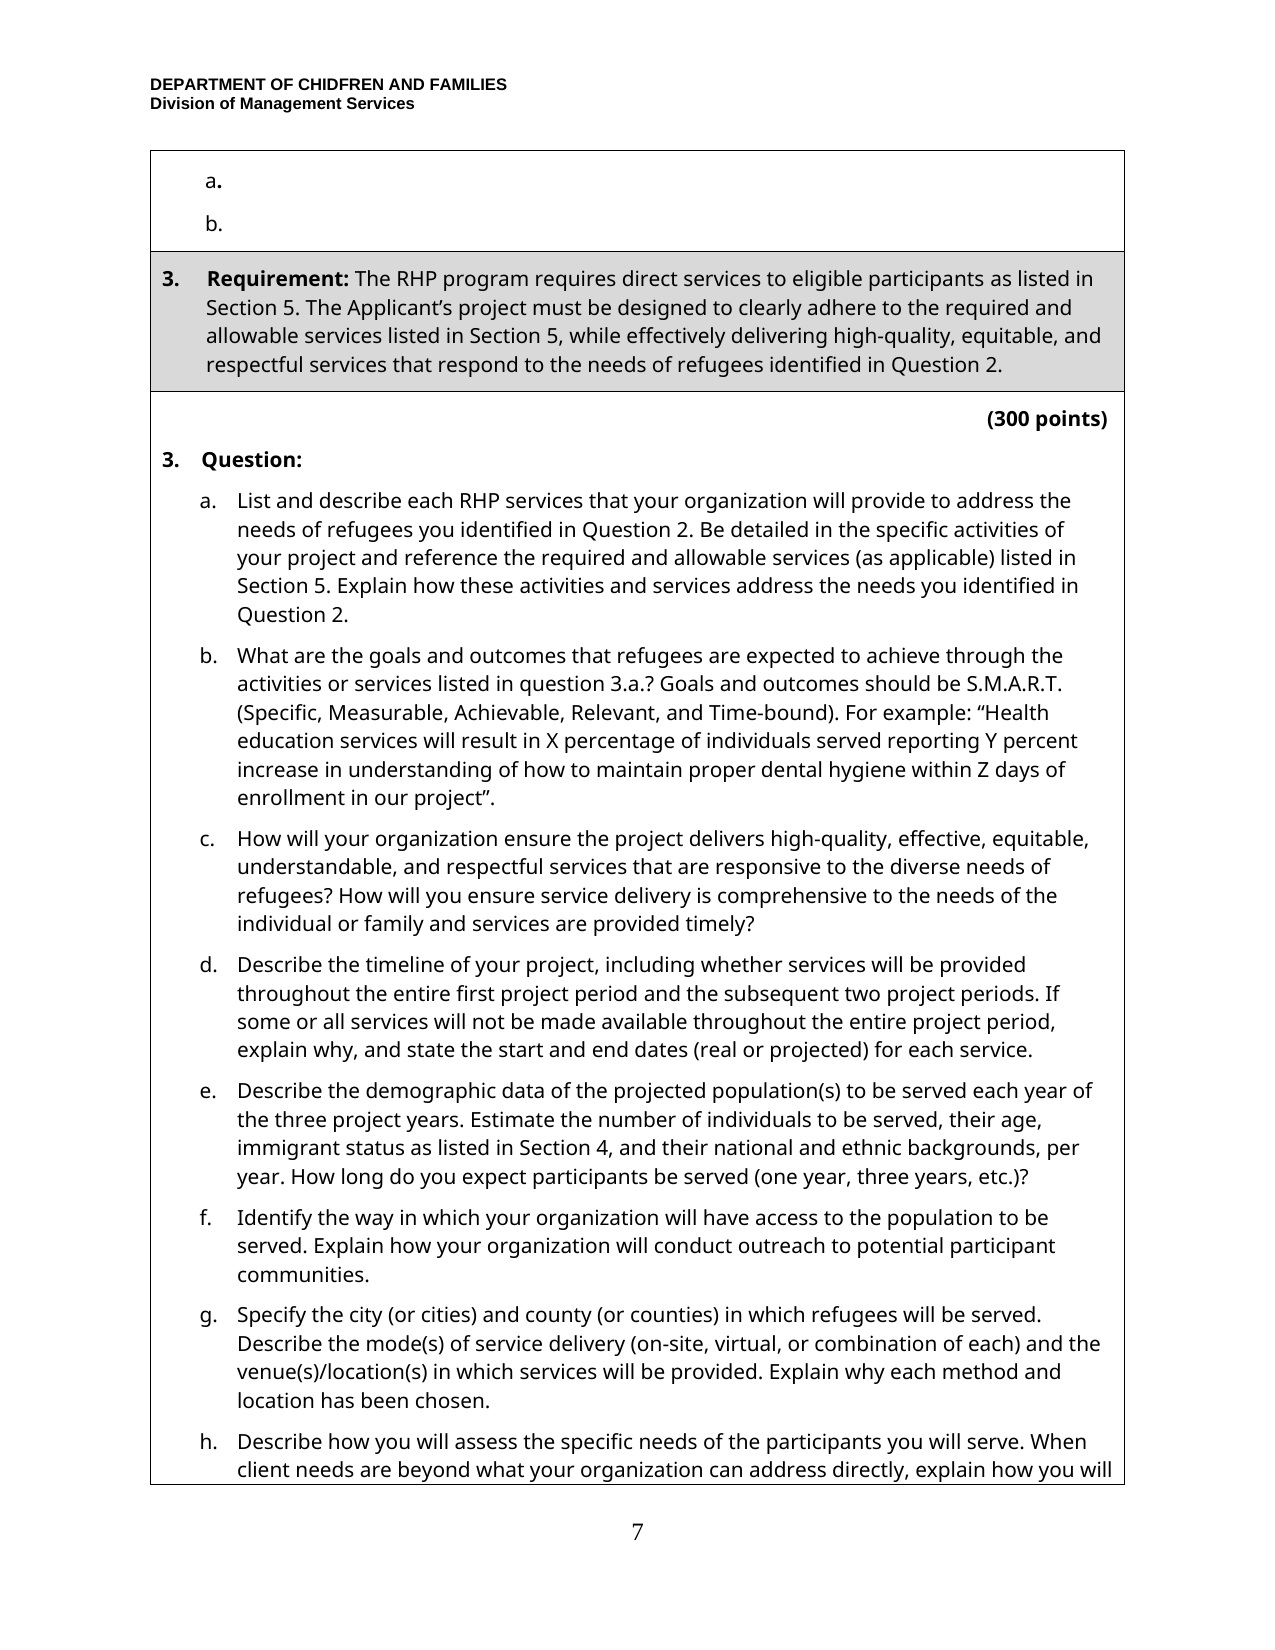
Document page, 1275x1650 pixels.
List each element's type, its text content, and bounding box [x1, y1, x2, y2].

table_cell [151, 392, 1124, 1484]
table_cell 2. Answer a. b. [151, 151, 1124, 251]
table_cell 3. Requirement: The RHP program requires direct services to eligible participants as listed in Section 5. The Applicant’s project must be designed to clearly adhere to the required and allowable services listed in Section 5, while effectively delivering high-quality, equitable, and respectful services that respond to the needs of refugees identified in Question 2. [151, 252, 1124, 391]
